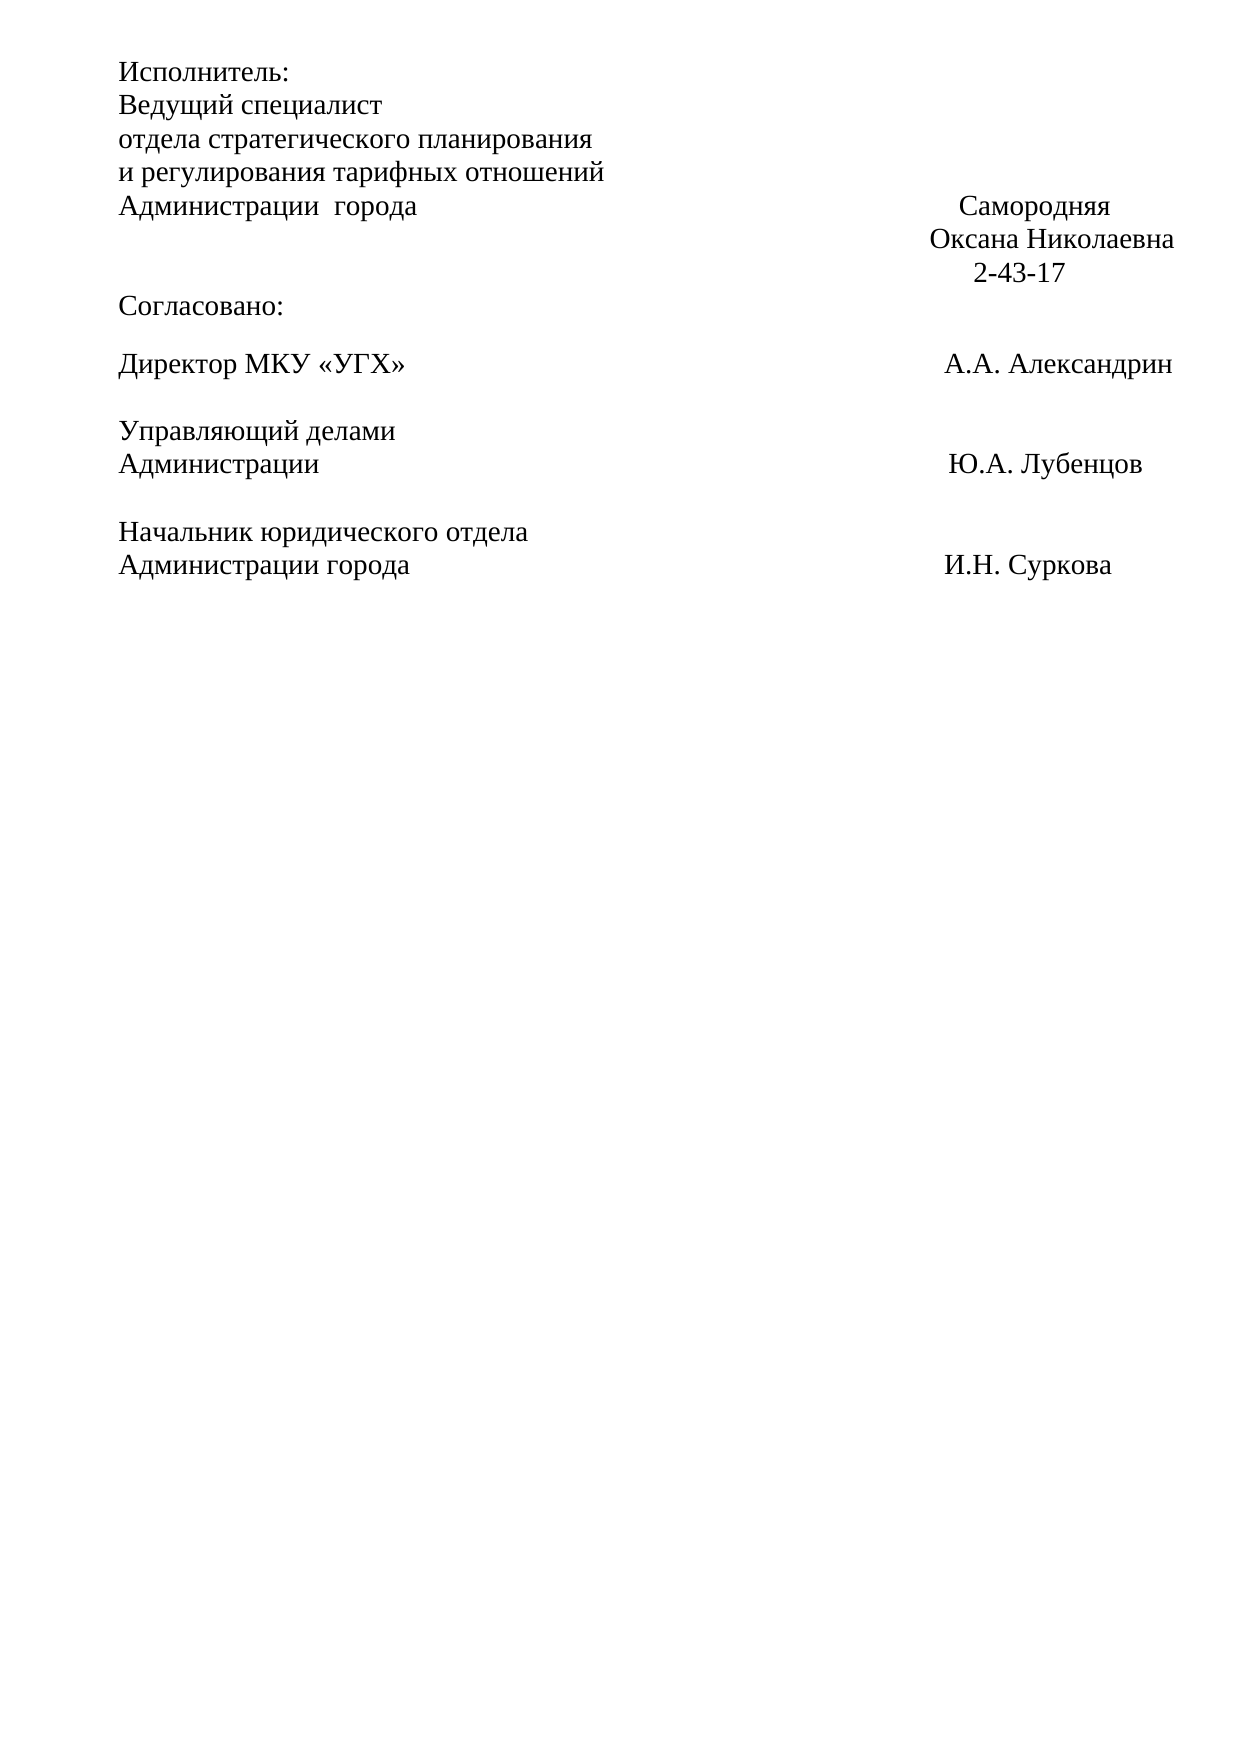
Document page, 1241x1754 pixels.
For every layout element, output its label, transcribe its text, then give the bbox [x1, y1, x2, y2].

text Администрации города больничный лист Ю.А. Лубенцов [118, 447, 1175, 480]
text Директор МКУ «УГХ» А.А. Александрин [118, 346, 1175, 379]
text Администрации города И.Н. Суркова [118, 547, 1175, 581]
text Управляющий делами [118, 413, 1175, 447]
text отдела стратегического планирования [118, 121, 1175, 154]
text Исполнитель: [118, 54, 1175, 87]
text Ведущий специалист [118, 87, 1175, 121]
text Оксана Николаевна [856, 221, 1175, 255]
text 2-43-17 [856, 255, 1175, 288]
text и регулирования тарифных отношений [118, 154, 1175, 188]
text Начальник юридического отдела [118, 514, 1175, 547]
text Администрации города Самородняя [118, 188, 1175, 221]
text Согласовано: [118, 288, 1175, 322]
